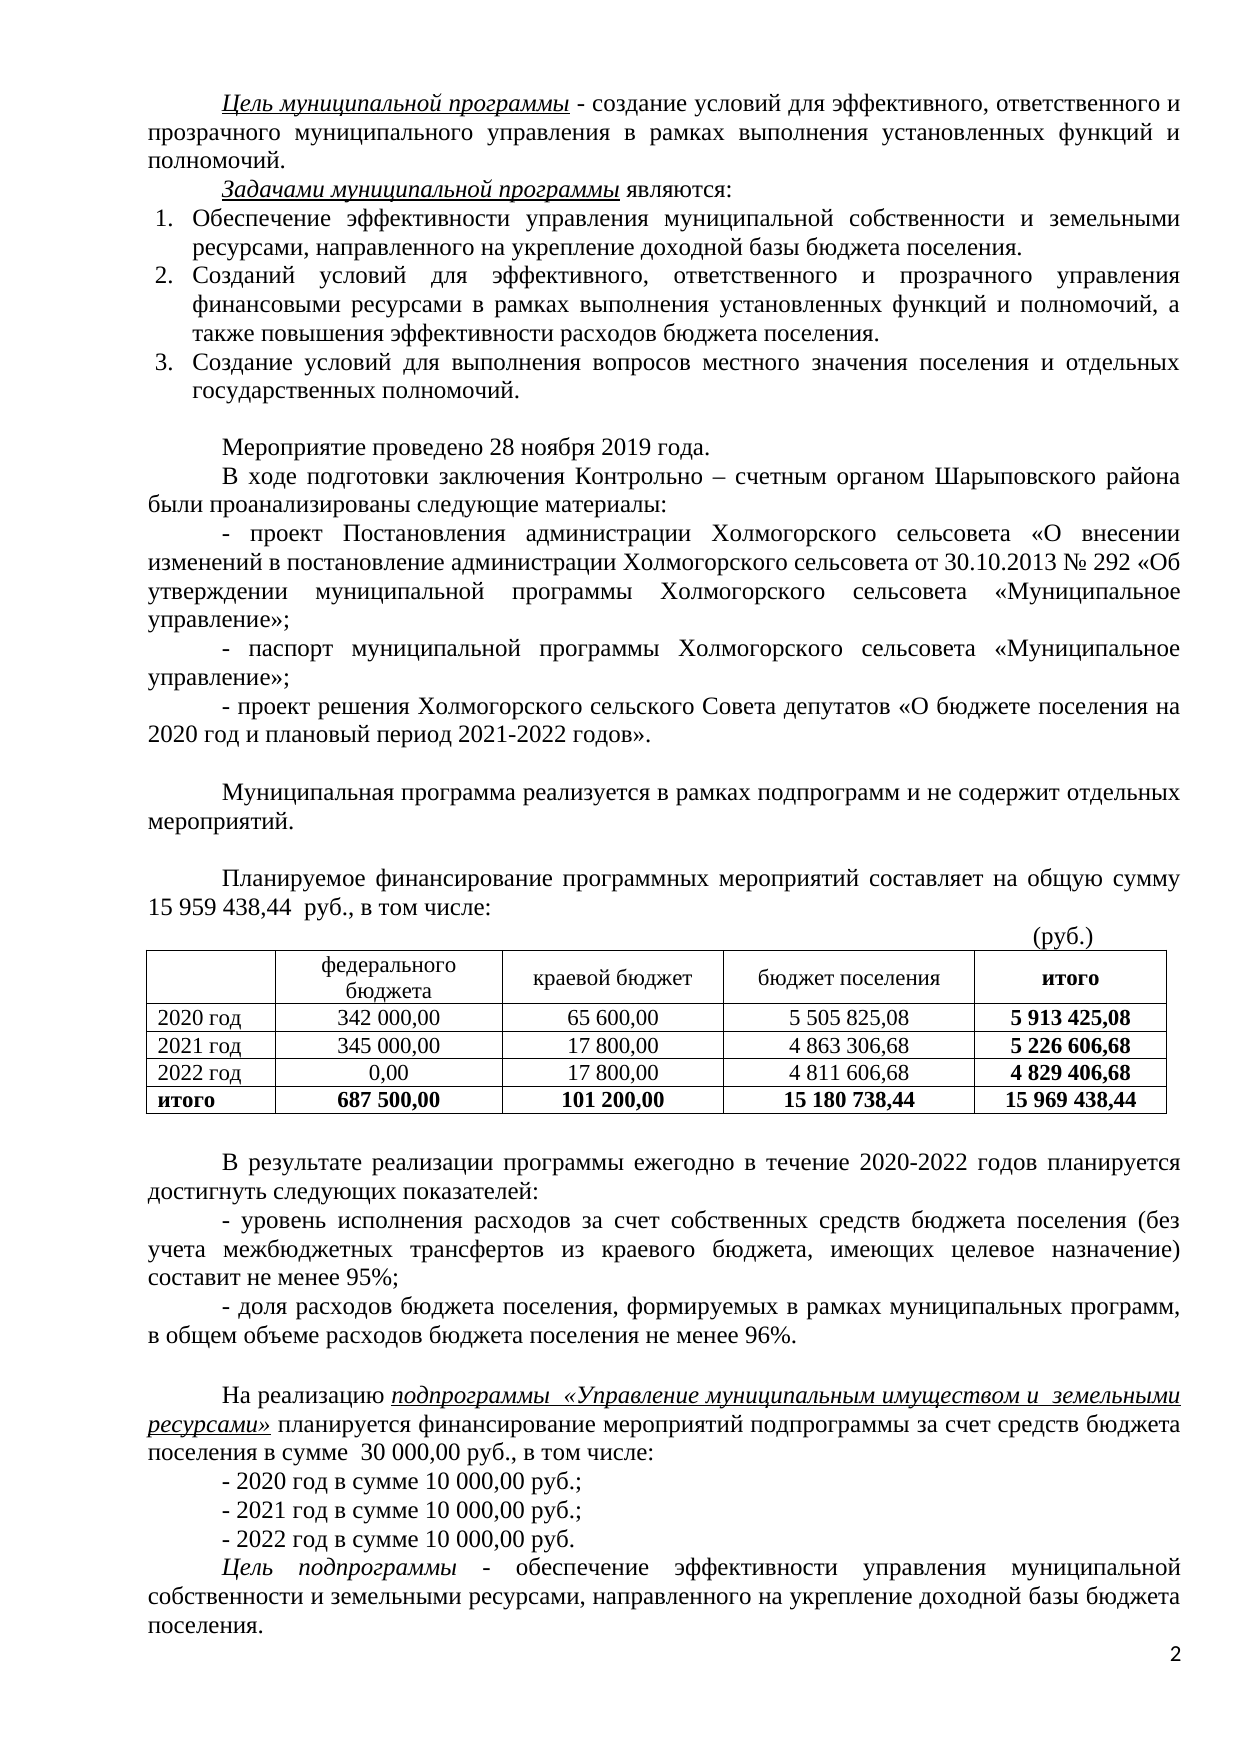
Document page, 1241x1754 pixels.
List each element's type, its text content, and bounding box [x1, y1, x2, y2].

text В ходе подготовки заключения Контрольно – счетным органом Шарыповского района были проанализированы следующие материалы: [148, 461, 1181, 518]
table_cell 4 829 406,68 [975, 1059, 1166, 1086]
table_cell 17 800,00 [503, 1059, 723, 1086]
text - 2021 год в сумме 10 000,00 руб.; [148, 1495, 1181, 1524]
text Цель подпрограммы - обеспечение эффективности управления муниципальной собственности и земельными ресурсами, направленного на укрепление доходной базы бюджета поселения. [148, 1552, 1181, 1639]
table_cell 687 500,00 [276, 1087, 502, 1113]
table_header итого [975, 951, 1166, 1003]
text - 2020 год в сумме 10 000,00 руб.; [148, 1466, 1181, 1495]
table_cell 65 600,00 [503, 1004, 723, 1031]
text - проект Постановления администрации Холмогорского сельсовета «О внесении изменений в постановление администрации Холмогорского сельсовета от 30.10.2013 № 292 «Об утверждении муниципальной программы Холмогорского сельсовета «Муниципальное управление»; [148, 518, 1181, 633]
text Планируемое финансирование программных мероприятий составляет на общую сумму 15 959 438,44 руб., в том числе: [148, 863, 1181, 921]
text - паспорт муниципальной программы Холмогорского сельсовета «Муниципальное управление»; [148, 633, 1181, 691]
table_header [147, 951, 275, 1003]
table_cell 342 000,00 [276, 1004, 502, 1031]
table_cell 15 180 738,44 [724, 1087, 974, 1113]
text Муниципальная программа реализуется в рамках подпрограмм и не содержит отдельных мероприятий. [148, 777, 1181, 834]
table_cell 0,00 [276, 1059, 502, 1086]
table_header бюджет поселения [724, 951, 974, 1003]
table_header федерального бюджета [276, 951, 502, 1003]
text - 2022 год в сумме 10 000,00 руб. [148, 1524, 1181, 1552]
table_cell 2020 год [147, 1004, 275, 1031]
text На реализацию подпрограммы «Управление муниципальным имуществом и земельными ресурсами» планируется финансирование мероприятий подпрограммы за счет средств бюджета поселения в сумме 30 000,00 руб., в том числе: [148, 1380, 1181, 1466]
text - уровень исполнения расходов за счет собственных средств бюджета поселения (без учета межбюджетных трансфертов из краевого бюджета, имеющих целевое назначение) составит не менее 95%; [148, 1205, 1181, 1291]
table_cell 4 811 606,68 [724, 1059, 974, 1086]
table_cell 4 863 306,68 [724, 1032, 974, 1058]
table_cell 15 969 438,44 [975, 1087, 1166, 1113]
table_cell 17 800,00 [503, 1032, 723, 1058]
table_cell 2021 год [147, 1032, 275, 1058]
table_cell 5 226 606,68 [975, 1032, 1166, 1058]
text - проект решения Холмогорского сельского Совета депутатов «О бюджете поселения на 2020 год и плановый период 2021-2022 годов». [148, 691, 1181, 748]
table_cell 2022 год [147, 1059, 275, 1086]
table_header краевой бюджет [503, 951, 723, 1003]
text В результате реализации программы ежегодно в течение 2020-2022 годов планируется достигнуть следующих показателей: [148, 1147, 1181, 1205]
list Обеспечение эффективности управления муниципальной собственности и земельными ресурсами, направленного на укрепление доходной базы бюджета поселения. [154, 203, 1181, 260]
list Созданий условий для эффективного, ответственного и прозрачного управления финансовыми ресурсами в рамках выполнения установленных функций и полномочий, а также повышения эффективности расходов бюджета поселения. [154, 260, 1181, 347]
text Мероприятие проведено 28 ноября 2019 года. [148, 432, 1181, 461]
text (руб.) [148, 921, 1181, 949]
table_cell 345 000,00 [276, 1032, 502, 1058]
text Задачами муниципальной программы являются: [148, 174, 1181, 203]
table_cell 101 200,00 [503, 1087, 723, 1113]
list Создание условий для выполнения вопросов местного значения поселения и отдельных государственных полномочий. [154, 347, 1181, 404]
text Цель муниципальной программы - создание условий для эффективного, ответственного и прозрачного муниципального управления в рамках выполнения установленных функций и полномочий. [148, 88, 1181, 174]
text - доля расходов бюджета поселения, формируемых в рамках муниципальных программ, в общем объеме расходов бюджета поселения не менее 96%. [148, 1291, 1181, 1349]
table_cell итого [147, 1087, 275, 1113]
table_cell 5 505 825,08 [724, 1004, 974, 1031]
table_cell 5 913 425,08 [975, 1004, 1166, 1031]
